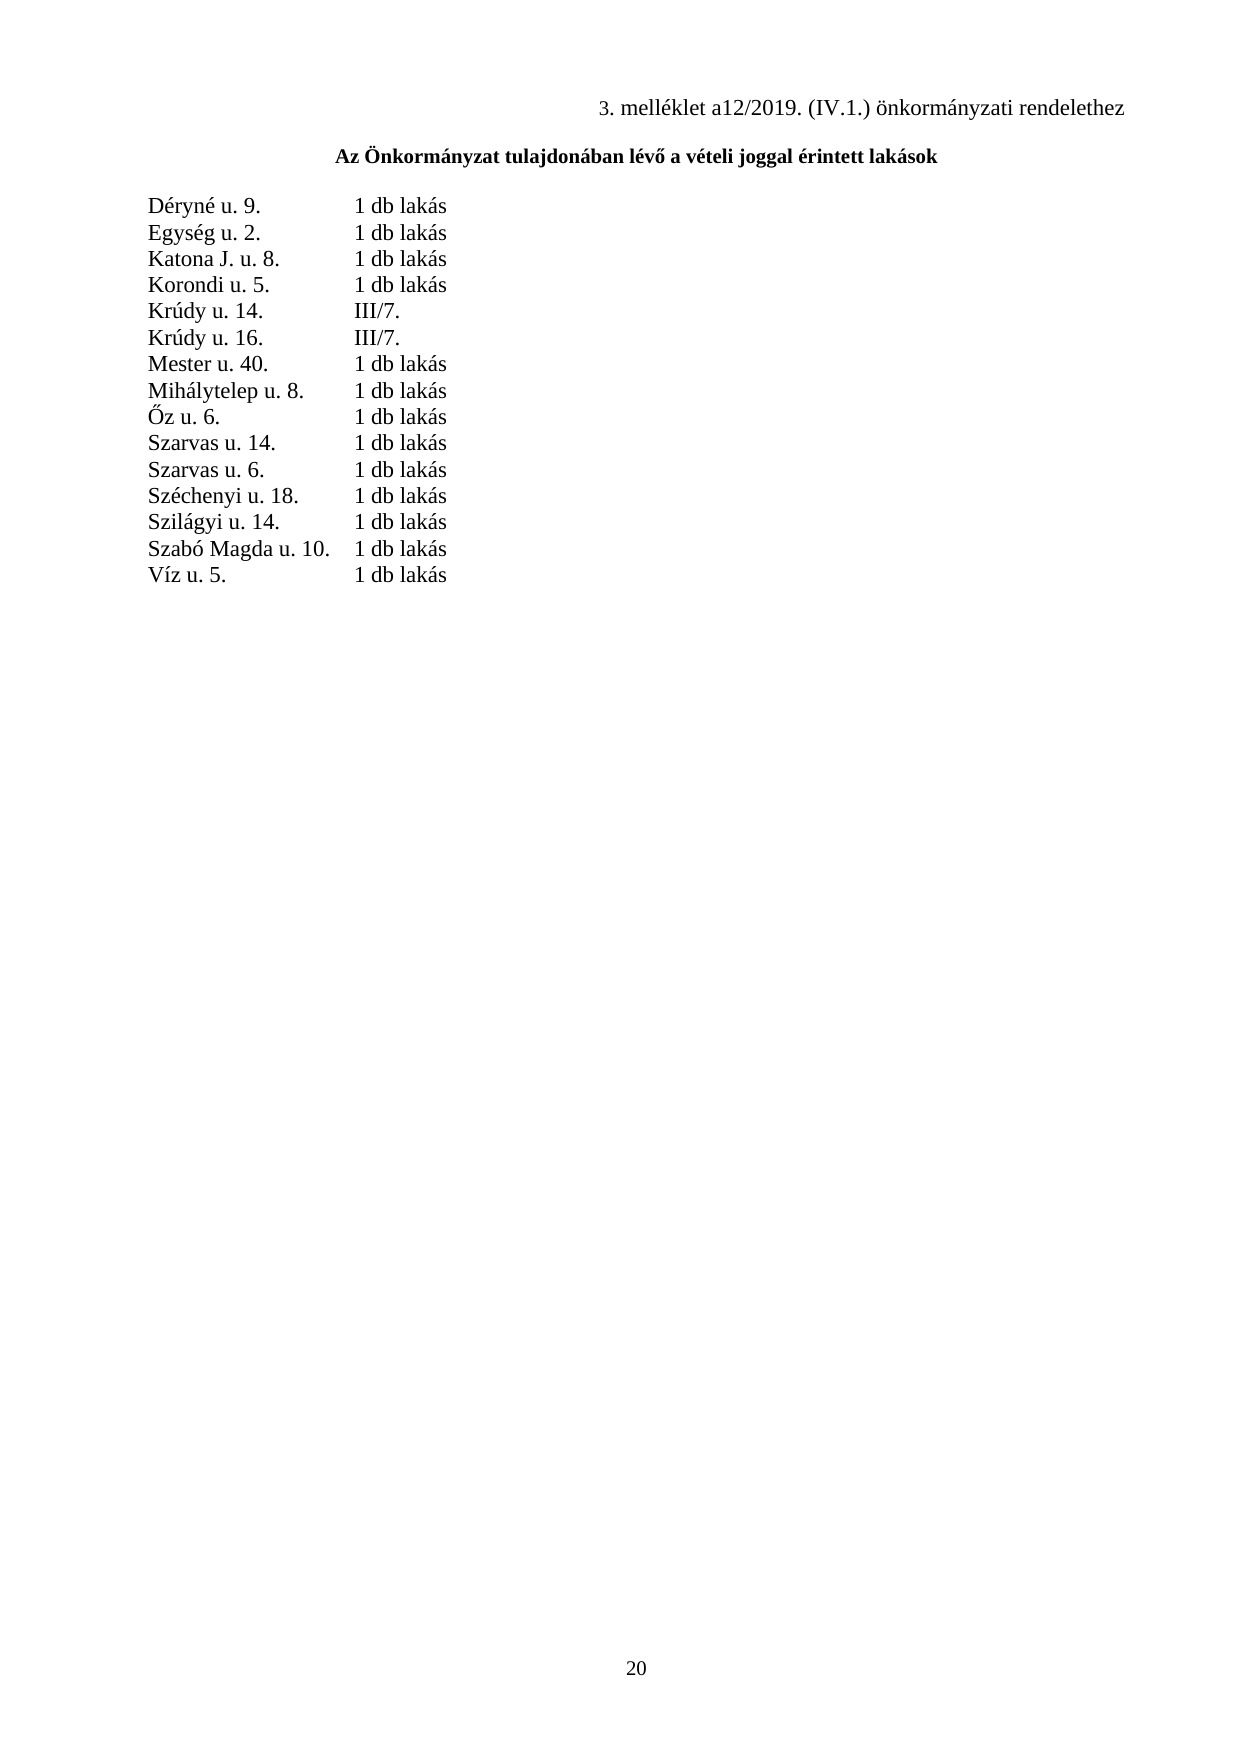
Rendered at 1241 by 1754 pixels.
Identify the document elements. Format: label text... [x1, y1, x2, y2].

text Az Önkormányzat tulajdonában lévő a vételi joggal érintett lakások [148, 144, 1125, 168]
text Széchenyi u. 18. 1 db lakás [148, 482, 1125, 508]
text Krúdy u. 14. III/7. [148, 298, 1125, 324]
text Szabó Magda u. 10. 1 db lakás [148, 535, 1125, 561]
text Szarvas u. 14. 1 db lakás [148, 429, 1125, 456]
text Katona J. u. 8. 1 db lakás [148, 245, 1125, 271]
text Krúdy u. 16. III/7. [148, 324, 1125, 350]
text Korondi u. 5. 1 db lakás [148, 271, 1125, 298]
text Mihálytelep u. 8. 1 db lakás [148, 377, 1125, 403]
text Őz u. 6. 1 db lakás [148, 403, 1125, 429]
text Víz u. 5. 1 db lakás [148, 561, 1125, 587]
text Szarvas u. 6. 1 db lakás [148, 456, 1125, 482]
text Szilágyi u. 14. 1 db lakás [148, 508, 1125, 535]
text Mester u. 40. 1 db lakás [148, 350, 1125, 377]
text 3. melléklet a12/2019. (IV.1.) önkormányzati rendelethez [148, 94, 1125, 120]
text Egység u. 2. 1 db lakás [148, 218, 1125, 245]
text Déryné u. 9. 1 db lakás [148, 192, 1125, 218]
